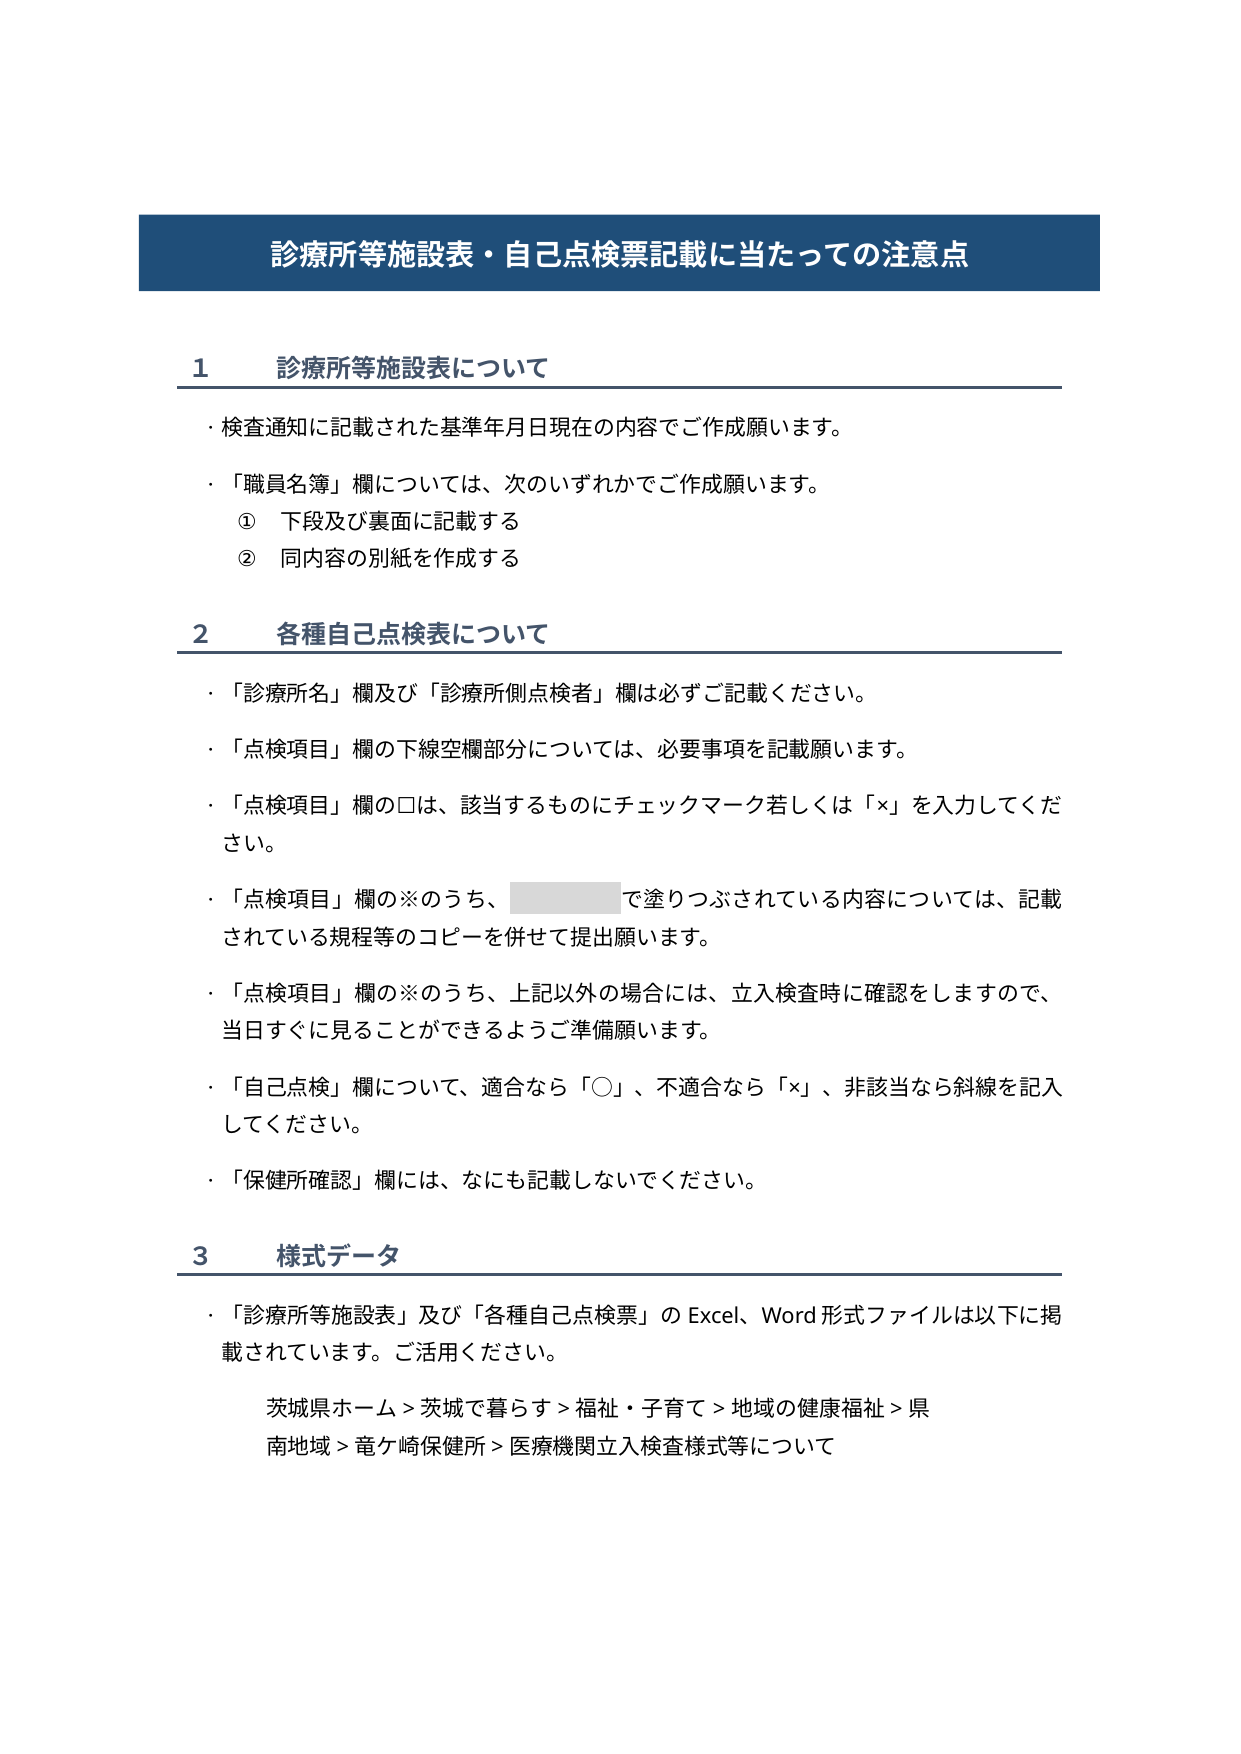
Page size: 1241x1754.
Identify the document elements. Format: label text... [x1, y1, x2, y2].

list 「診療所等施設表」及び「各種自己点検票」のExcel、Word形式ファイルは以下に掲載されています。ご活用ください。 [207, 1295, 1063, 1370]
list 「職員名簿」欄については、次のいずれかでご作成願います。 [207, 464, 1063, 501]
table_header 診療所等施設表について [177, 348, 1062, 386]
list 「点検項目」欄の下線空欄部分については、必要事項を記載願います。 [207, 729, 1063, 767]
list 「点検項目」欄のは、該当するものにチェックマーク若しくは「×」を入力してください。 [207, 786, 1063, 861]
list 「自己点検」欄について、適合なら「○」、不適合なら「×」、非該当なら斜線を記入してください。 [207, 1067, 1063, 1142]
list 下段及び裏面に記載する [237, 501, 1063, 539]
list 茨城県ホーム > 茨城で暮らす > 福祉・子育て > 地域の健康福祉 > 県南地域 > 竜ケ崎保健所 > 医療機関立入検査様式等について [266, 1389, 930, 1464]
table_header 様式データ [177, 1236, 1062, 1273]
list 「診療所名」欄及び「診療所側点検者」欄は必ずご記載ください。 [207, 673, 1063, 711]
table_header 各種自己点検表について [177, 614, 1062, 651]
list 「点検項目」欄の※のうち、 で塗りつぶされている内容については、記載されている規程等のコピーを併せて提出願います。 [207, 879, 1063, 954]
list 「点検項目」欄の※のうち、上記以外の場合には、立入検査時に確認をしますので、当日すぐに見ることができるようご準備願います。 [207, 973, 1063, 1048]
list 「保健所確認」欄には、なにも記載しないでください。 [207, 1161, 1063, 1198]
list 同内容の別紙を作成する [237, 539, 1063, 576]
list 検査通知に記載された基準年月日現在の内容でご作成願います。 [207, 407, 1063, 445]
